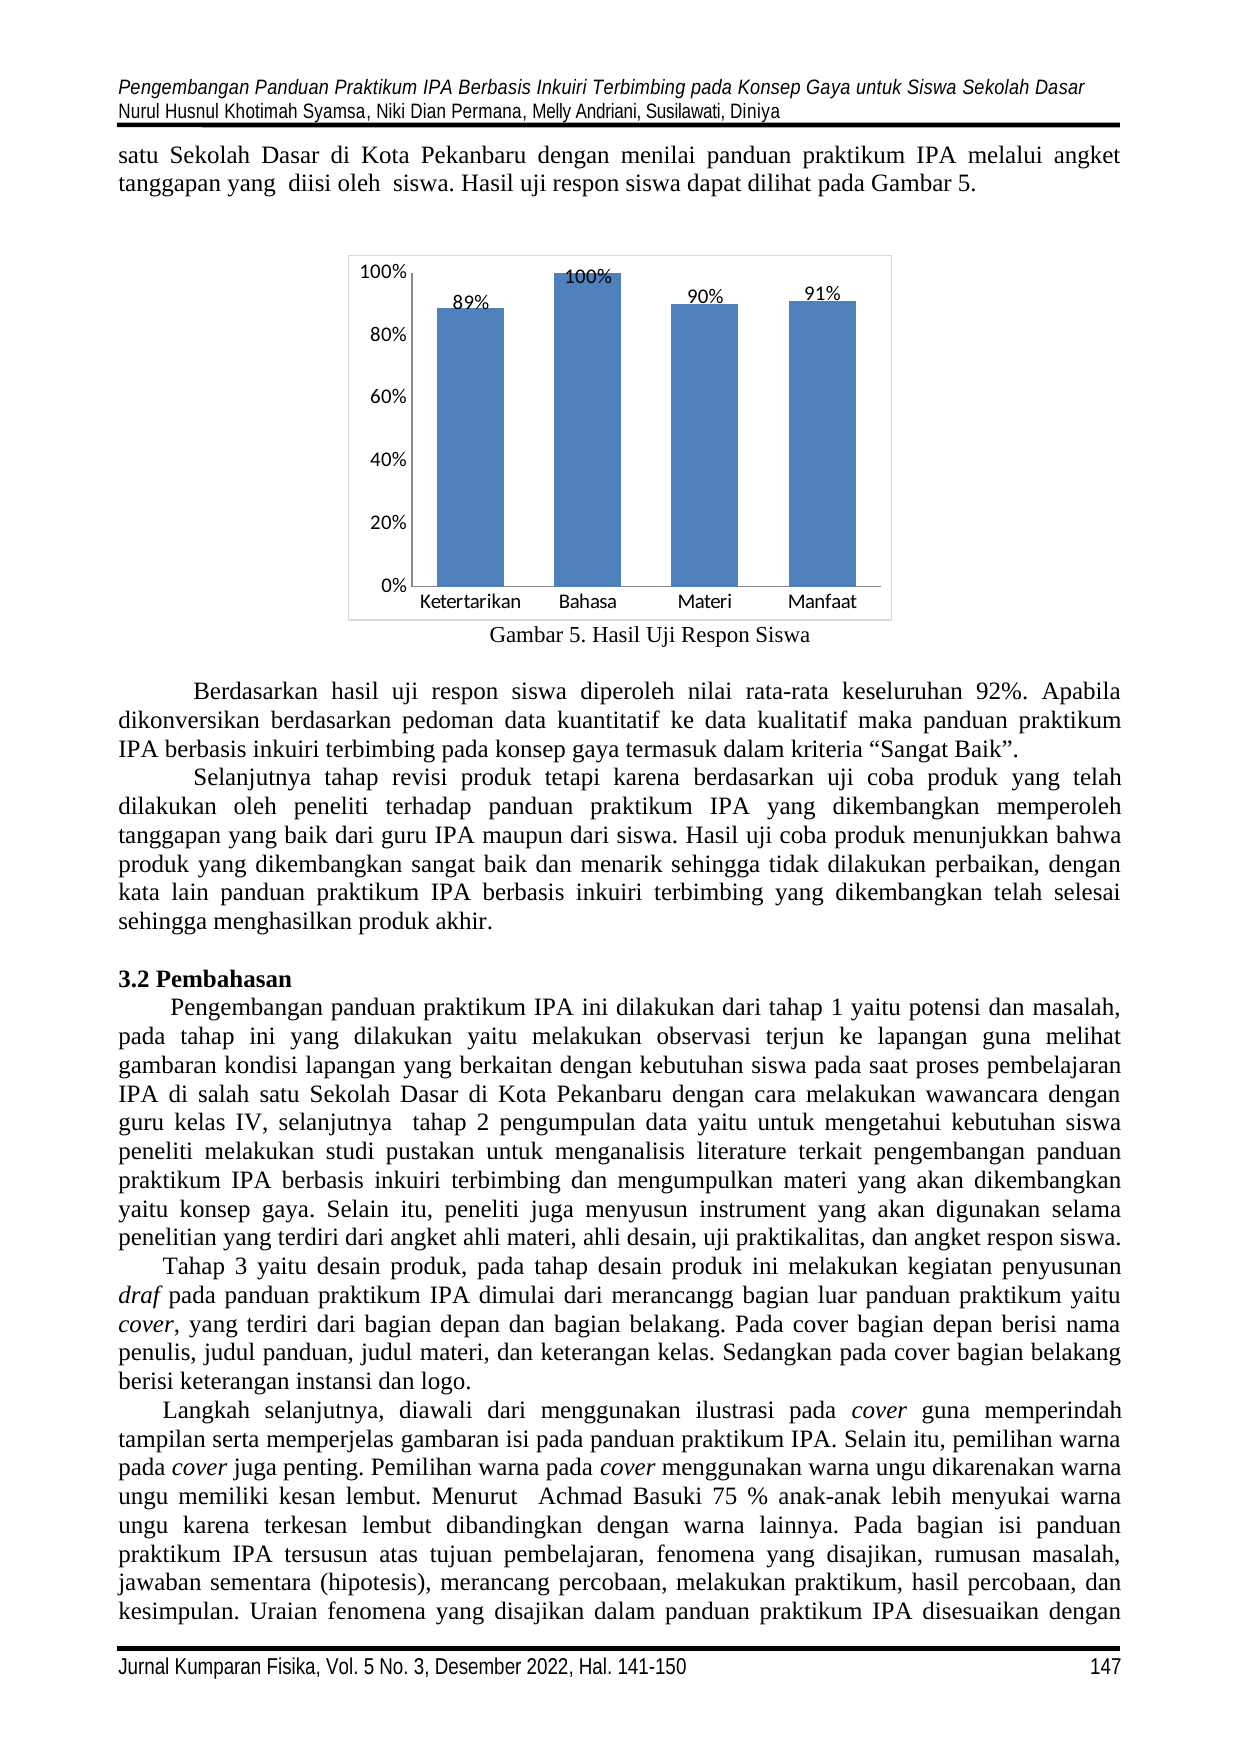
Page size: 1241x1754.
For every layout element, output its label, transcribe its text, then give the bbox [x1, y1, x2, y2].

list Gambar 5. Hasil Uji Respon Siswa [177, 621, 1122, 647]
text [118, 140, 1122, 197]
text Berdasarkan hasil uji respon siswa diperoleh nilai rata-rata keseluruhan 92%. Apabila dikonversikan berdasarkan pedoman data kuantitatif ke data kualitatif maka panduan praktikum IPA berbasis inkuiri terbimbing pada konsep gaya termasuk dalam kriteria “Sangat Baik”. [118, 676, 1122, 762]
text 3.2 Pembahasan [118, 964, 1122, 992]
text Selanjutnya tahap revisi produk tetapi karena berdasarkan uji coba produk yang telah dilakukan oleh peneliti terhadap panduan praktikum IPA yang dikembangkan memperoleh tanggapan yang baik dari guru IPA maupun dari siswa. Hasil uji coba produk menunjukkan bahwa produk yang dikembangkan sangat baik dan menarik sehingga tidak dilakukan perbaikan, dengan kata lain panduan praktikum IPA berbasis inkuiri terbimbing yang dikembangkan telah selesai sehingga menghasilkan produk akhir. [118, 762, 1122, 935]
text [118, 1395, 1122, 1625]
text Pengembangan panduan praktikum IPA ini dilakukan dari tahap 1 yaitu potensi dan masalah, pada tahap ini yang dilakukan yaitu melakukan observasi terjun ke lapangan guna melihat gambaran kondisi lapangan yang berkaitan dengan kebutuhan siswa pada saat proses pembelajaran IPA di salah satu Sekolah Dasar di Kota Pekanbaru dengan cara melakukan wawancara dengan guru kelas IV, selanjutnya tahap 2 pengumpulan data yaitu untuk mengetahui kebutuhan siswa peneliti melakukan studi pustakan untuk menganalisis literature terkait pengembangan panduan praktikum IPA berbasis inkuiri terbimbing dan mengumpulkan materi yang akan dikembangkan yaitu konsep gaya. Selain itu, peneliti juga menyusun instrument yang akan digunakan selama penelitian yang terdiri dari angket ahli materi, ahli desain, uji praktikalitas, dan angket respon siswa. [118, 992, 1122, 1251]
text Tahap 3 yaitu desain produk, pada tahap desain produk ini melakukan kegiatan penyusunan draf pada panduan praktikum IPA dimulai dari merancangg bagian luar panduan praktikum yaitu cover, yang terdiri dari bagian depan dan bagian belakang. Pada cover bagian depan berisi nama penulis, judul panduan, judul materi, dan keterangan kelas. Sedangkan pada cover bagian belakang berisi keterangan instansi dan logo. [118, 1251, 1122, 1395]
